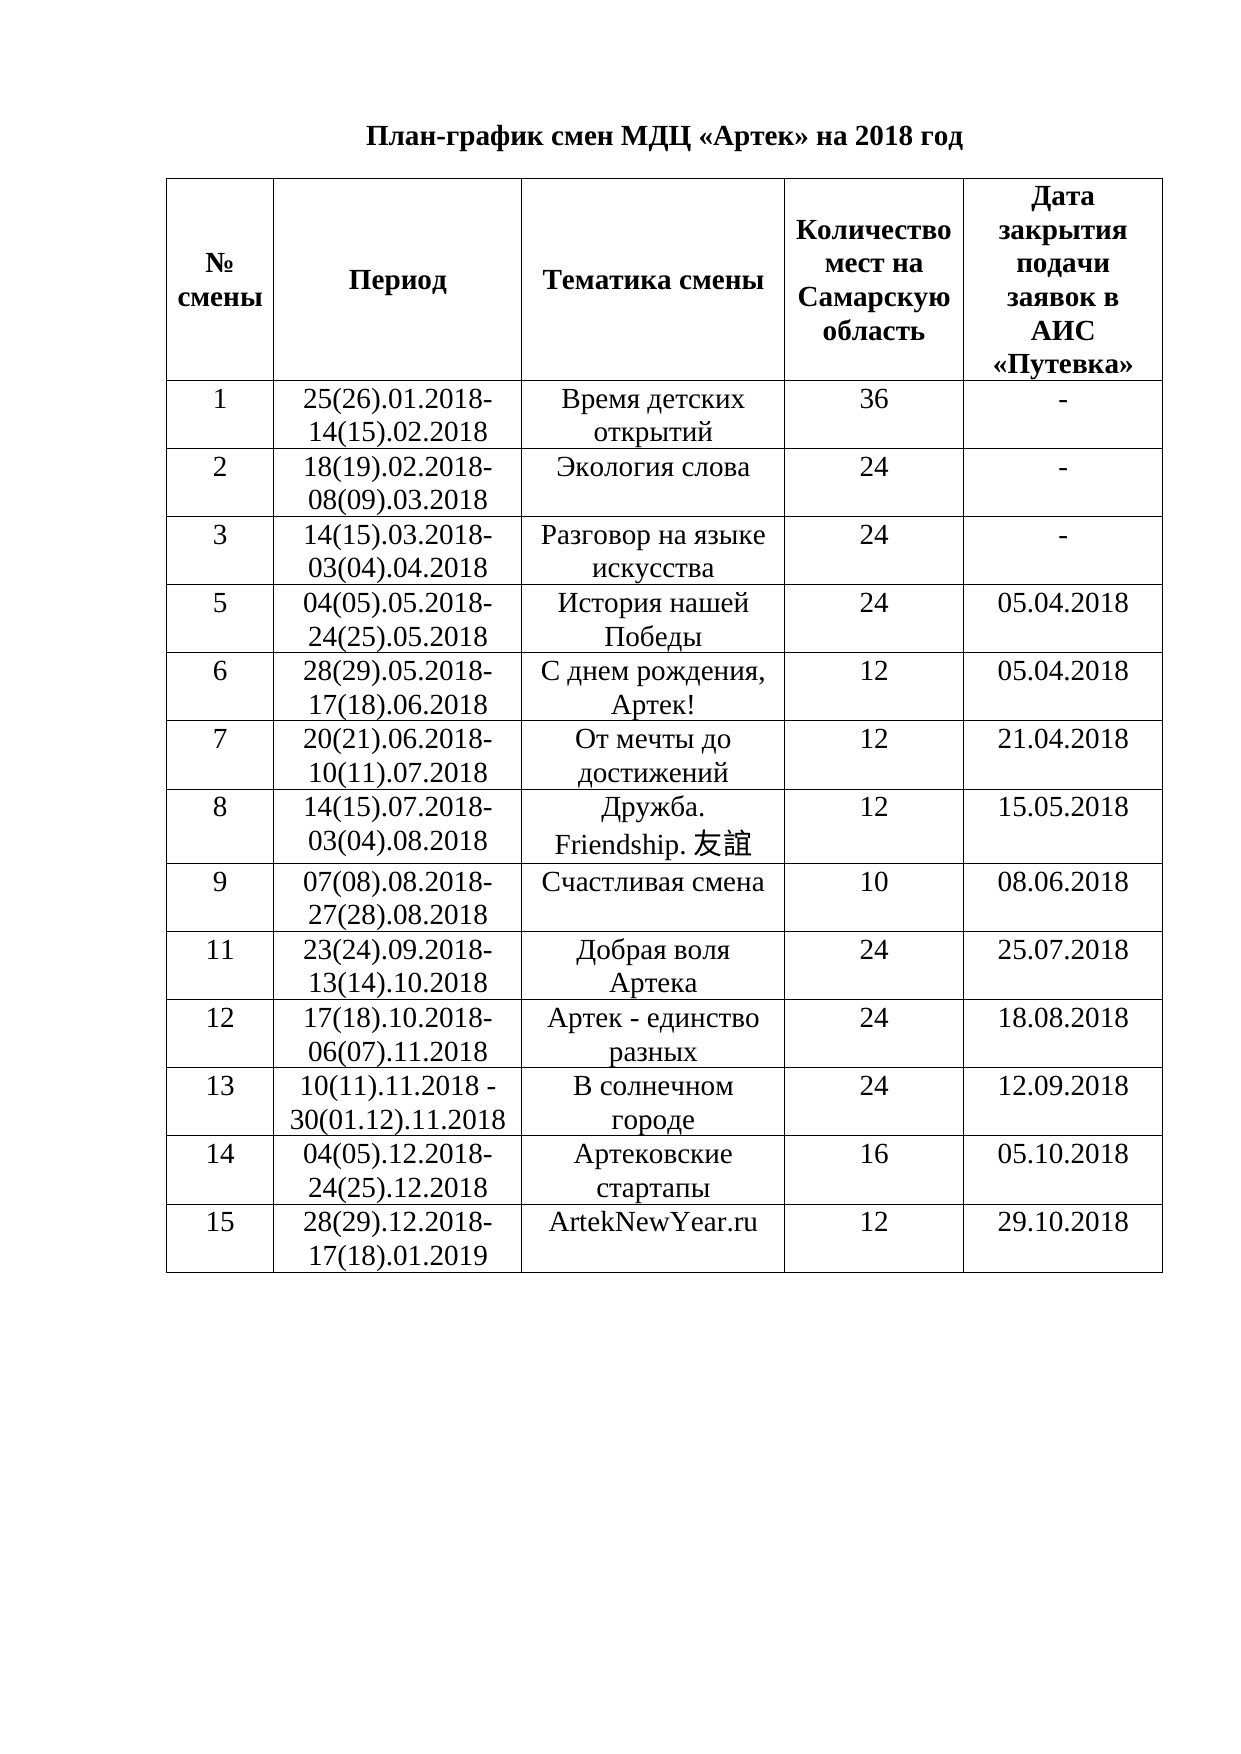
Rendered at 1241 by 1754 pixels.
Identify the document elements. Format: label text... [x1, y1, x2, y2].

table_cell От мечты до достижений [522, 721, 784, 788]
table_cell 24 [785, 449, 963, 516]
table_cell 12 [785, 790, 963, 863]
table_cell 07(08).08.2018-27(28).08.2018 [274, 864, 521, 931]
table_cell 29.10.2018 [964, 1205, 1162, 1272]
table_cell 08.06.2018 [964, 864, 1162, 931]
table_cell Счастливая смена [522, 864, 784, 931]
table_header Количество мест на Самарскую область [785, 179, 963, 380]
table_cell 36 [785, 381, 963, 448]
table_header Период [274, 179, 521, 380]
table_cell ArtekNewYear.ru [522, 1205, 784, 1272]
table_cell 05.04.2018 [964, 653, 1162, 720]
table_header № смены [167, 179, 273, 380]
table_cell 24 [785, 517, 963, 584]
table_cell 05.10.2018 [964, 1136, 1162, 1203]
table_cell 13 [167, 1068, 273, 1135]
table_cell Время детских открытий [522, 381, 784, 448]
table_cell 10 [785, 864, 963, 931]
table_cell 2 [167, 449, 273, 516]
table_cell 12 [785, 721, 963, 788]
table_header Тематика смены [522, 179, 784, 380]
table_cell - [964, 381, 1162, 448]
table_cell 25.07.2018 [964, 932, 1162, 999]
table_cell 04(05).12.2018- 24(25).12.2018 [274, 1136, 521, 1203]
table_cell 16 [785, 1136, 963, 1203]
table_cell История нашей Победы [522, 585, 784, 652]
table_cell 12.09.2018 [964, 1068, 1162, 1135]
table_cell Артековские стартапы [522, 1136, 784, 1203]
table_cell 14(15).07.2018-03(04).08.2018 [274, 790, 521, 863]
table_cell 14(15).03.2018-03(04).04.2018 [274, 517, 521, 584]
table_cell 21.04.2018 [964, 721, 1162, 788]
table_cell Дружба. Friendship. 友誼 [522, 790, 784, 863]
table_cell 25(26).01.2018- 14(15).02.2018 [274, 381, 521, 448]
table_cell 05.04.2018 [964, 585, 1162, 652]
table_cell 23(24).09.2018-13(14).10.2018 [274, 932, 521, 999]
table_cell 5 [167, 585, 273, 652]
table_cell 18.08.2018 [964, 1000, 1162, 1067]
table_cell - [964, 517, 1162, 584]
table_cell 15.05.2018 [964, 790, 1162, 863]
table_cell 20(21).06.2018-10(11).07.2018 [274, 721, 521, 788]
table_cell 11 [167, 932, 273, 999]
table_cell 6 [167, 653, 273, 720]
table_cell 15 [167, 1205, 273, 1272]
table_cell 17(18).10.2018- 06(07).11.2018 [274, 1000, 521, 1067]
table_cell 12 [785, 1205, 963, 1272]
table_cell - [964, 449, 1162, 516]
table_cell В солнечном городе [522, 1068, 784, 1135]
table_cell 14 [167, 1136, 273, 1203]
table_cell 8 [167, 790, 273, 863]
table_cell Экология слова [522, 449, 784, 516]
table_cell 3 [167, 517, 273, 584]
table_cell 24 [785, 1000, 963, 1067]
table_cell Добрая воля Артека [522, 932, 784, 999]
table_cell 10(11).11.2018 -30(01.12).11.2018 [274, 1068, 521, 1135]
table_cell 12 [167, 1000, 273, 1067]
text План-график смен МДЦ «Артек» на 2018 год [177, 118, 1152, 152]
table_cell 18(19).02.2018- 08(09).03.2018 [274, 449, 521, 516]
table_cell Артек - единство разных [522, 1000, 784, 1067]
table_cell 7 [167, 721, 273, 788]
table_cell 1 [167, 381, 273, 448]
table_cell 28(29).05.2018-17(18).06.2018 [274, 653, 521, 720]
table_header Дата закрытия подачи заявок в АИС «Путевка» [964, 179, 1162, 380]
table_cell 24 [785, 585, 963, 652]
table_cell 12 [785, 653, 963, 720]
table_cell 9 [167, 864, 273, 931]
table_cell 24 [785, 932, 963, 999]
table_cell 28(29).12.2018- 17(18).01.2019 [274, 1205, 521, 1272]
table_cell Разговор на языке искусства [522, 517, 784, 584]
table_cell 04(05).05.2018-24(25).05.2018 [274, 585, 521, 652]
table_cell 24 [785, 1068, 963, 1135]
table_cell С днем рождения, Артек! [522, 653, 784, 720]
